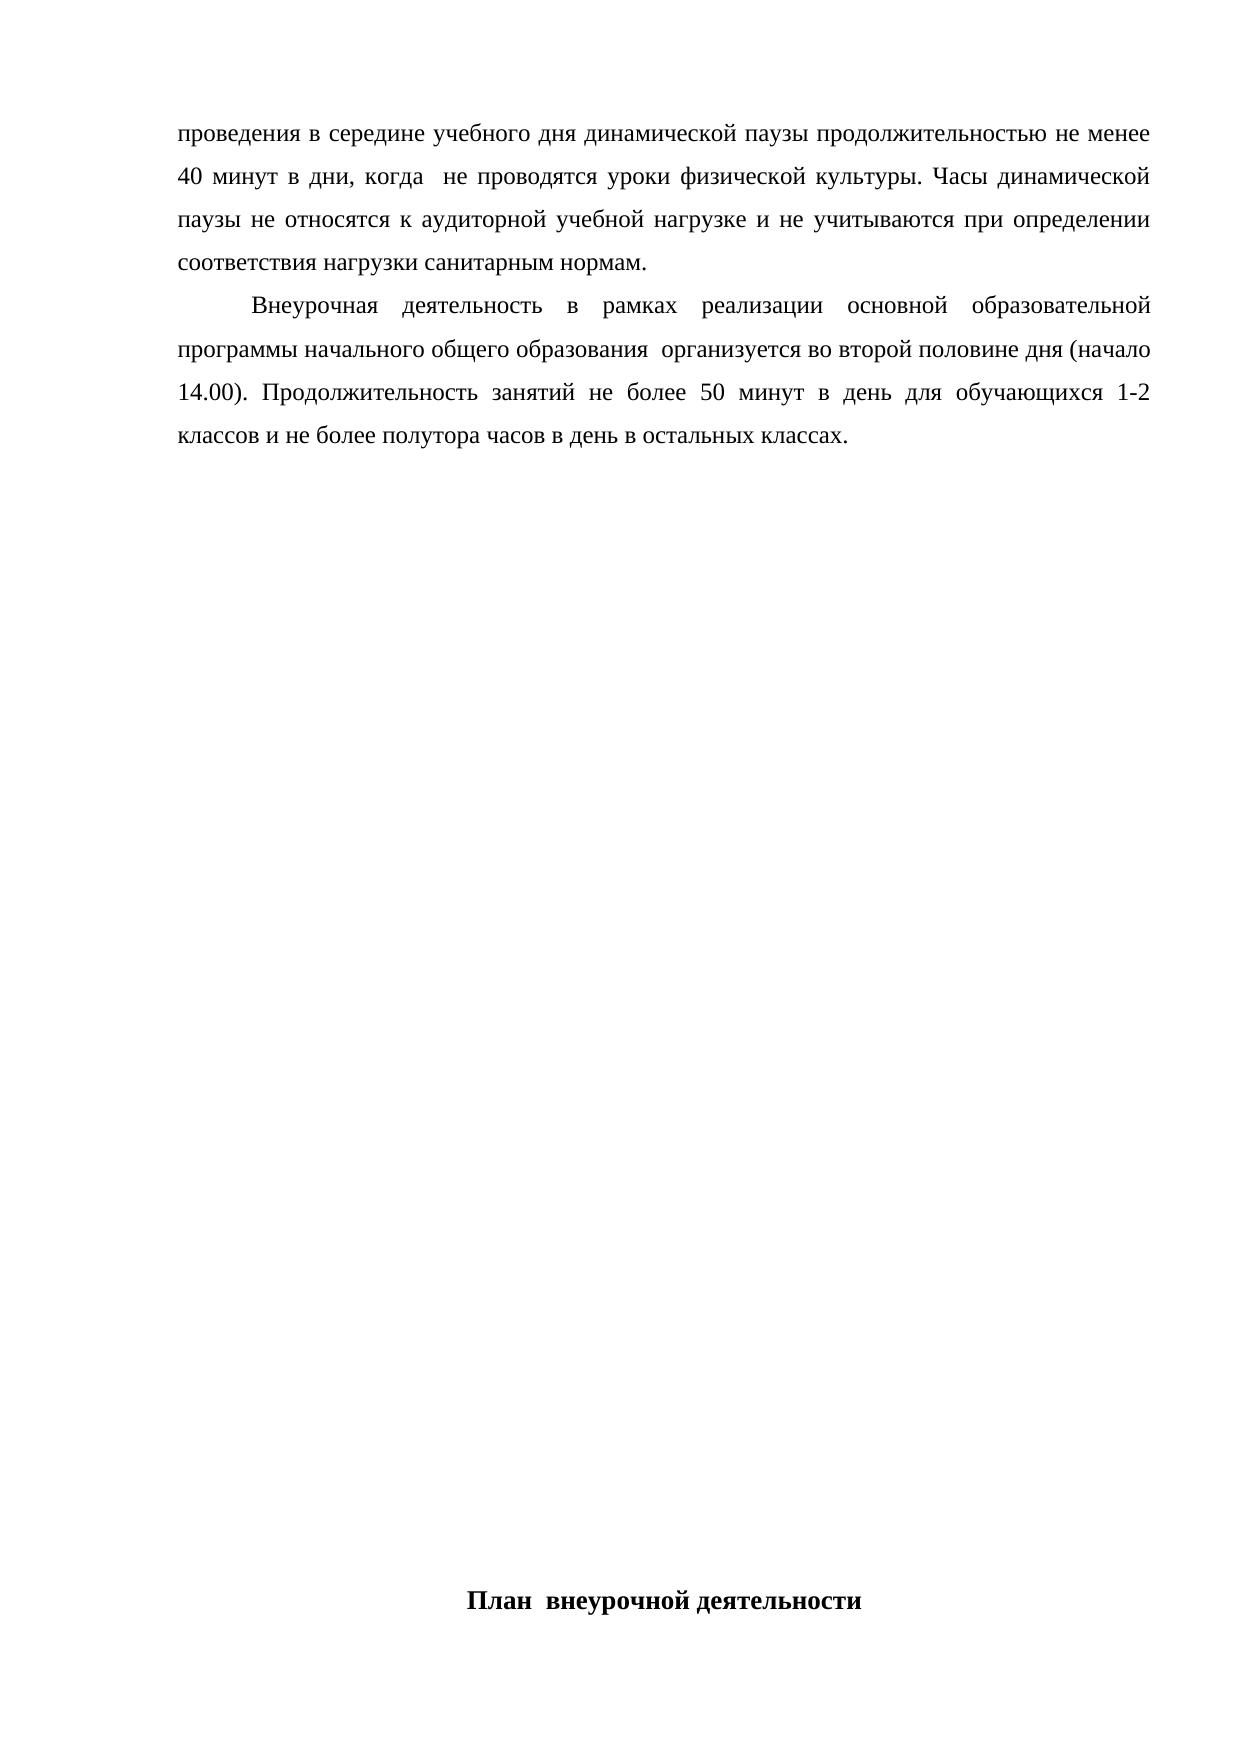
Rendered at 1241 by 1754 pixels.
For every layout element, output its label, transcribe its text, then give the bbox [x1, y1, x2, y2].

text План внеурочной деятельности [177, 1584, 1152, 1616]
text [177, 118, 1152, 276]
text Внеурочная деятельность в рамках реализации основной образовательной программы начального общего образования организуется во второй половине дня (начало 14.00). Продолжительность занятий не более 50 минут в день для обучающихся 1-2 классов и не более полутора часов в день в остальных классах. [177, 291, 1152, 449]
